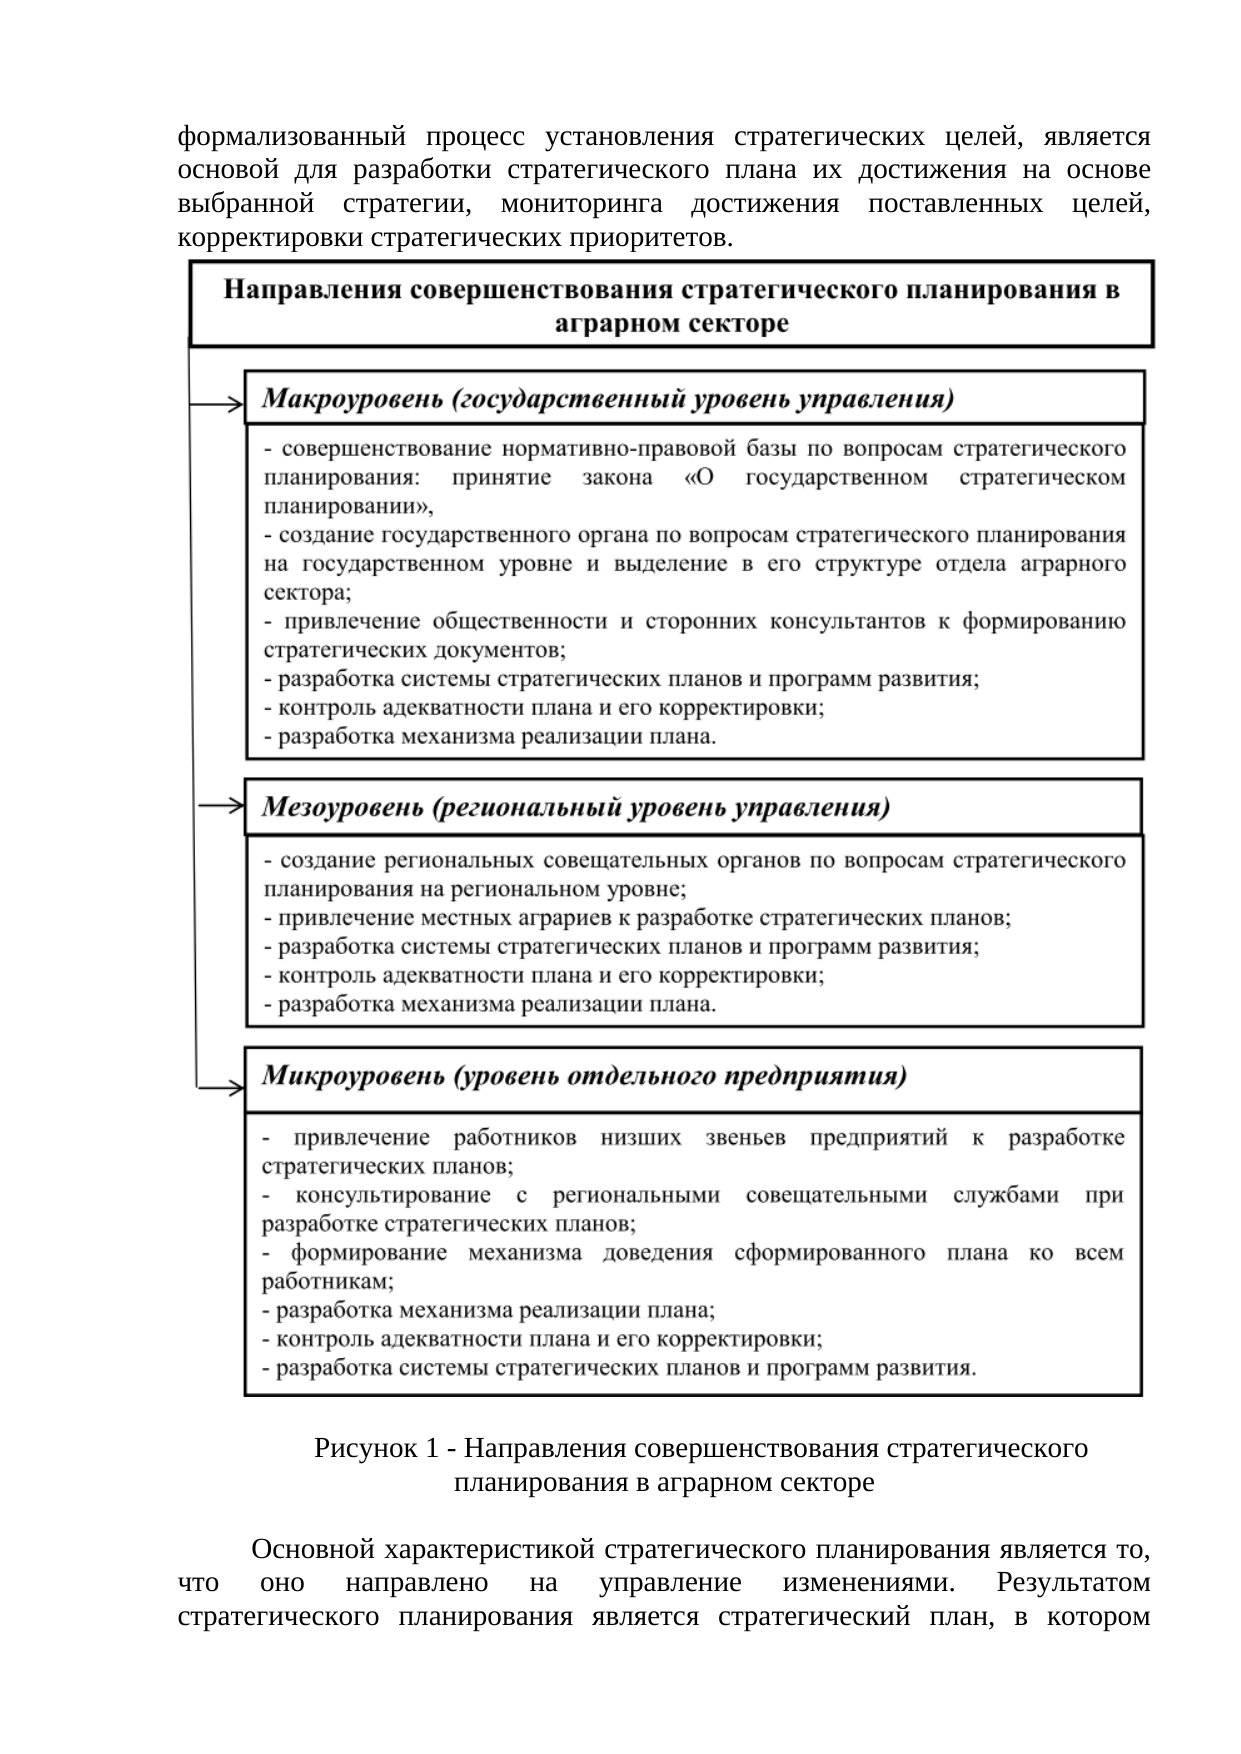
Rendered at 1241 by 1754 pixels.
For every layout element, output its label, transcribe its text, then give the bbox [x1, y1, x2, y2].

picture [180, 252, 1157, 1397]
text Рисунок 1 - Направления совершенствования стратегического планирования в аграрном секторе [177, 1430, 1152, 1497]
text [177, 118, 1152, 252]
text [177, 1531, 1152, 1632]
